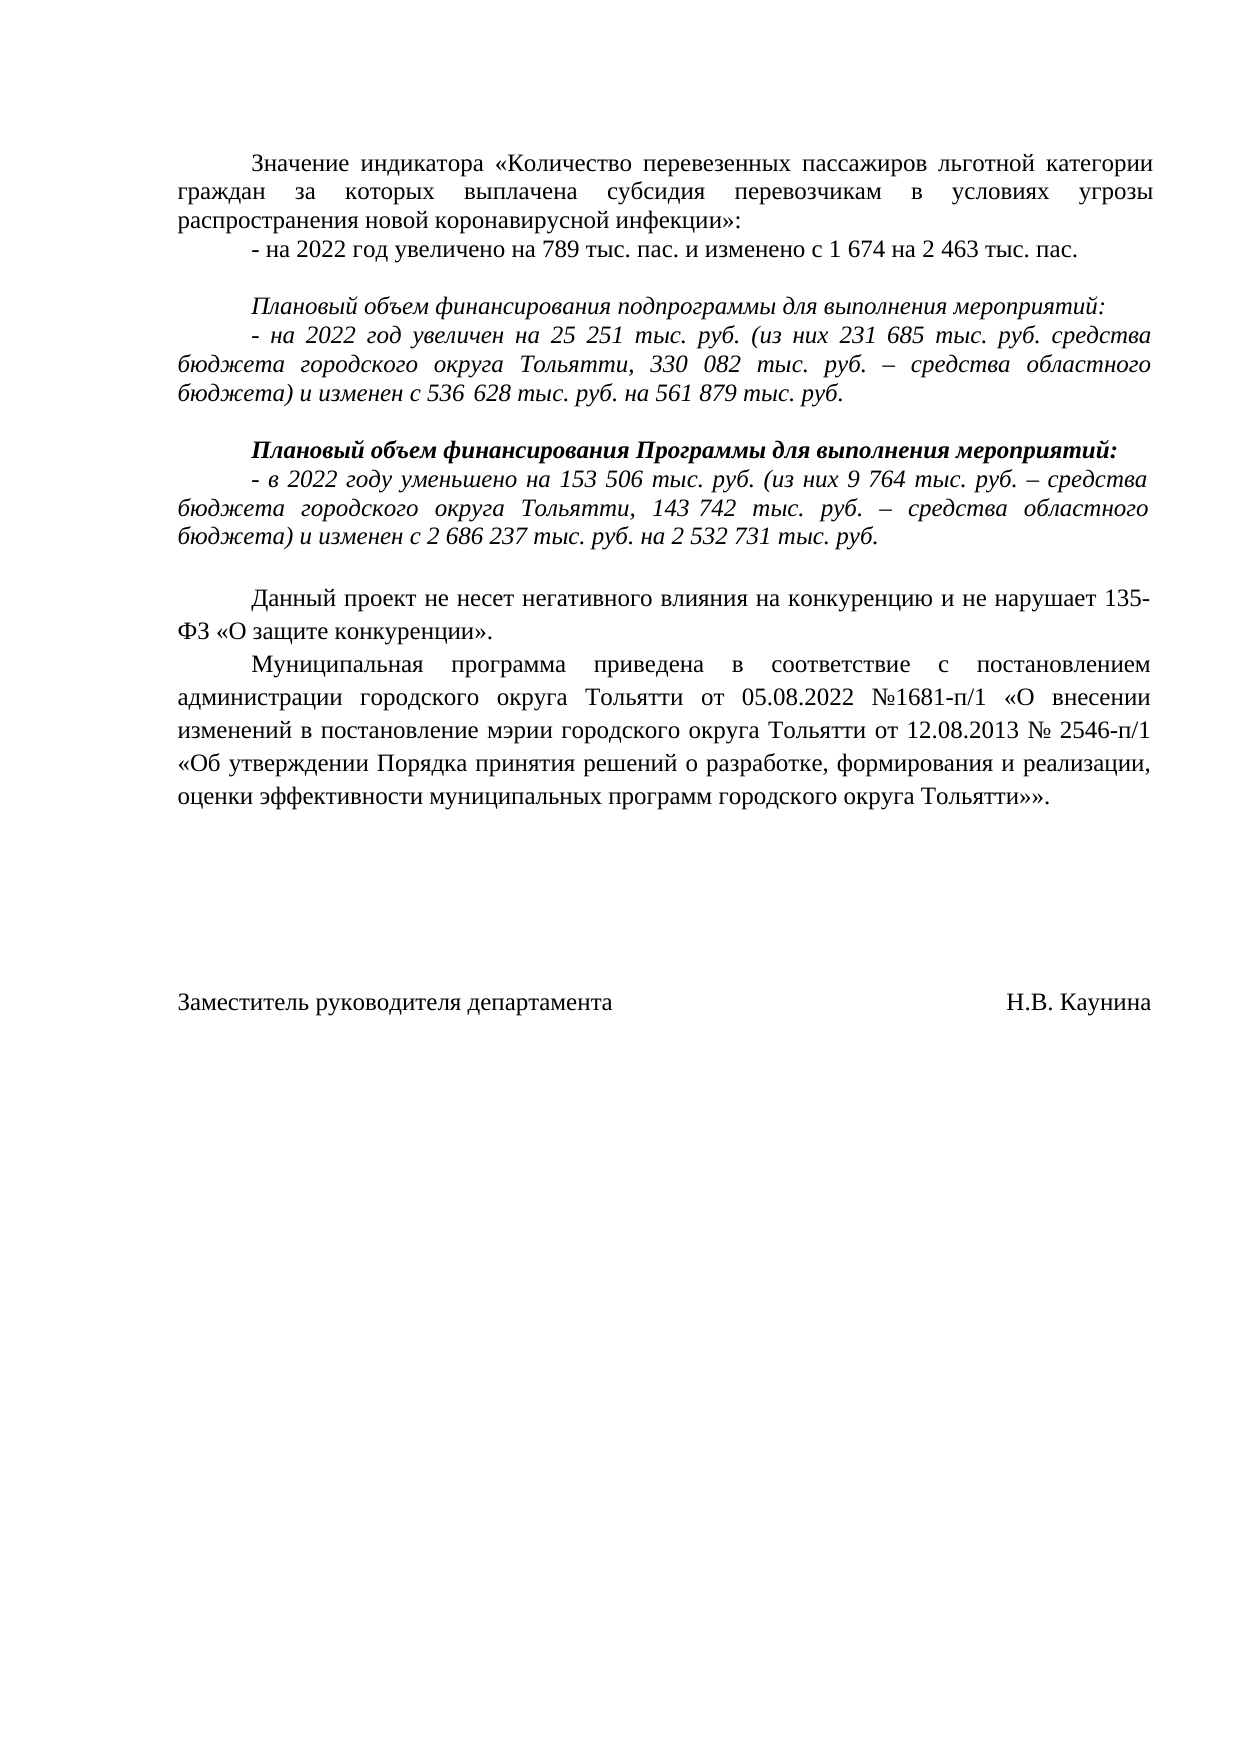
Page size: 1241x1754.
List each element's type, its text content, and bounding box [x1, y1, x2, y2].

text Данный проект не несет негативного влияния на конкуренцию и не нарушает 135-ФЗ «О защите конкуренции». [177, 583, 1152, 645]
text Заместитель руководителя департамента Н.В. Каунина [177, 987, 1152, 1016]
text - на 2022 год увеличен на 25 251 тыс. руб. (из них 231 685 тыс. руб. средства бюджета городского округа Тольятти, 330 082 тыс. руб. – средства областного бюджета) и изменен с 536 628 тыс. руб. на 561 879 тыс. руб. [177, 320, 1154, 406]
text - в 2022 году уменьшено на 153 506 тыс. руб. (из них 9 764 тыс. руб. – средства бюджета городского округа Тольятти, 143 742 тыс. руб. – средства областного бюджета) и изменен с 2 686 237 тыс. руб. на 2 532 731 тыс. руб. [177, 464, 1152, 550]
text Плановый объем финансирования подпрограммы для выполнения мероприятий: [177, 291, 1154, 320]
text Муниципальная программа приведена в соответствие с постановлением администрации городского округа Тольятти от 05.08.2022 №1681-п/1 «О внесении изменений в постановление мэрии городского округа Тольятти от 12.08.2013 № 2546-п/1 «Об утверждении Порядка принятия решений о разработке, формирования и реализации, оценки эффективности муниципальных программ городского округа Тольятти»». [177, 649, 1152, 810]
text - на 2022 год увеличено на 789 тыс. пас. и изменено с 1 674 на 2 463 тыс. пас. [177, 234, 1154, 263]
text Плановый объем финансирования Программы для выполнения мероприятий: [177, 435, 1154, 464]
text Значение индикатора «Количество перевезенных пассажиров льготной категории граждан за которых выплачена субсидия перевозчикам в условиях угрозы распространения новой коронавирусной инфекции»: [177, 148, 1154, 234]
